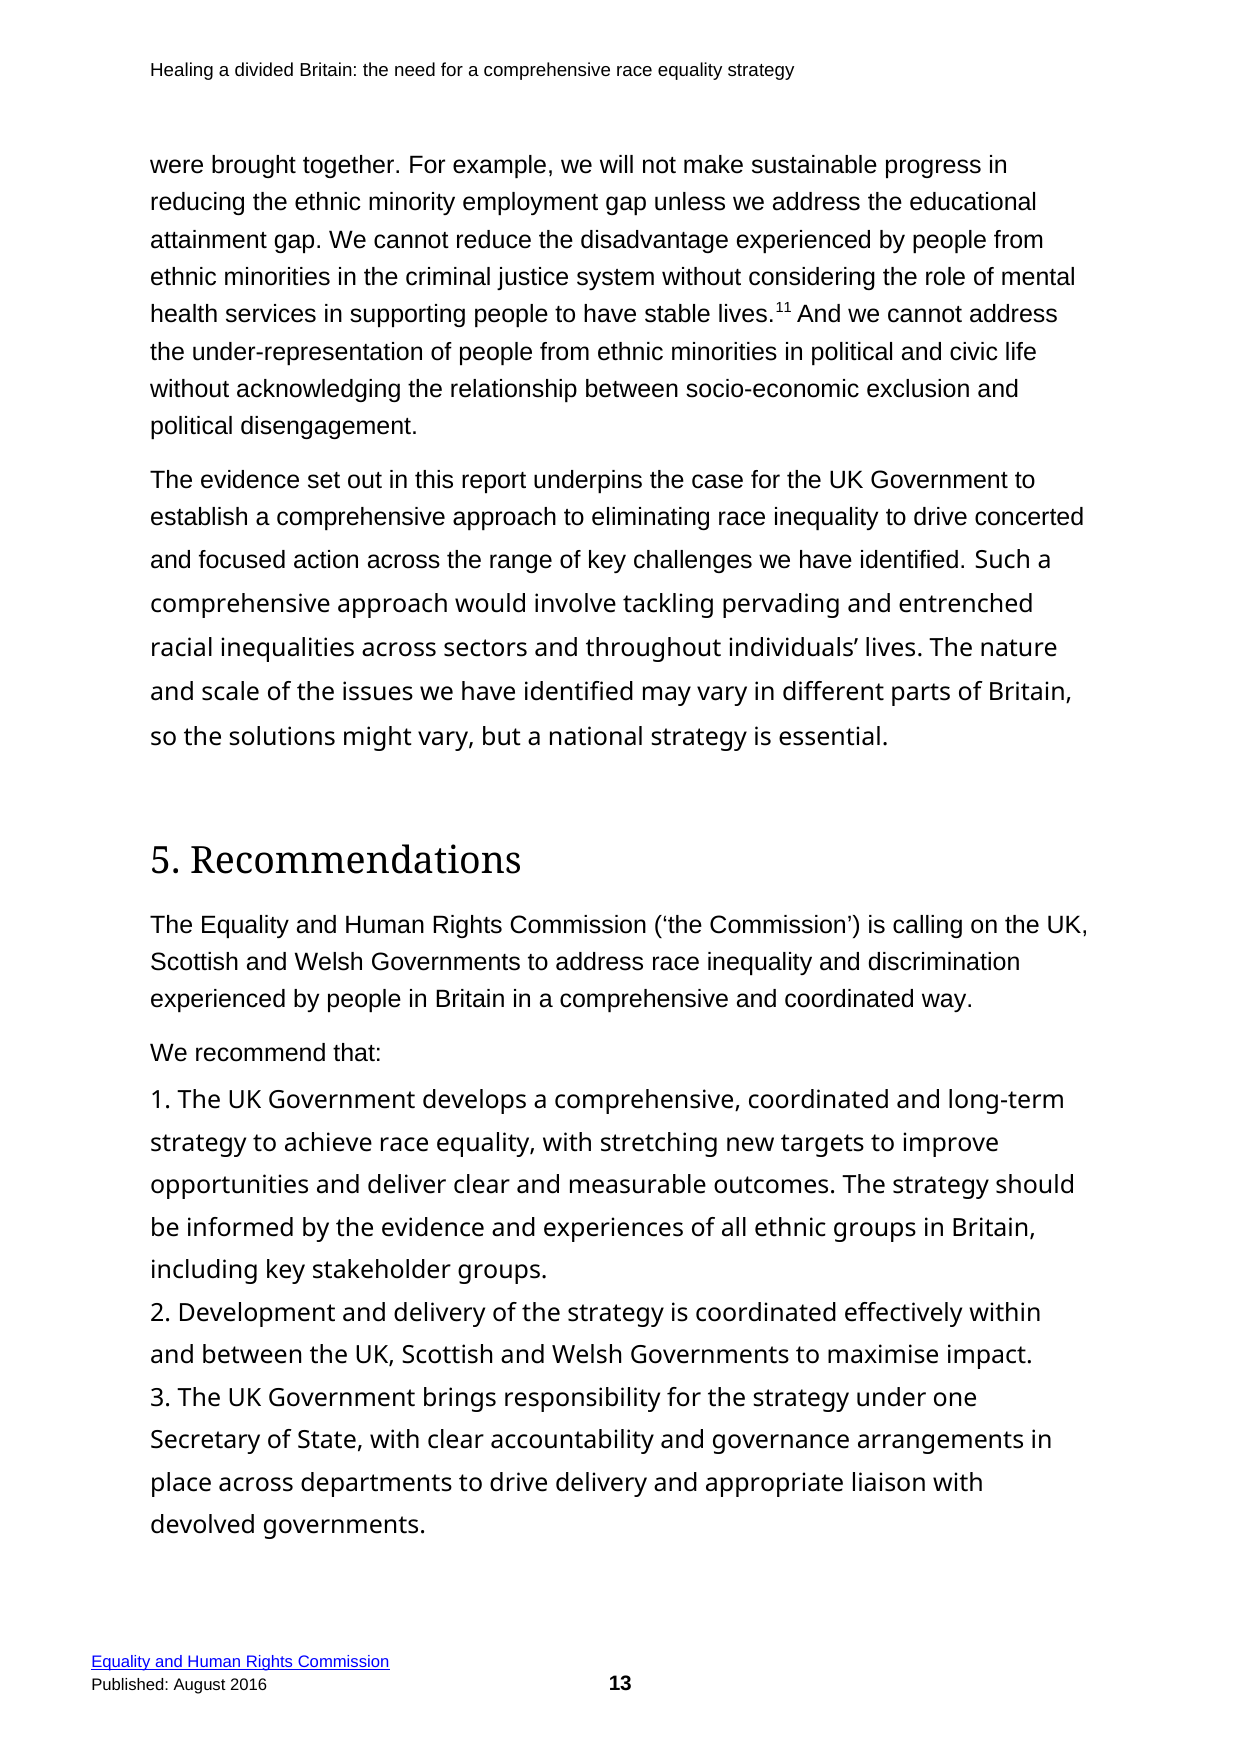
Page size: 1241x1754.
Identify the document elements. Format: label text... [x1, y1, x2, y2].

text 5. Recommendations [150, 833, 1090, 884]
text We recommend that: [150, 1038, 1090, 1067]
text The evidence set out in this report underpins the case for the UK Government to establish a comprehensive approach to eliminating race inequality to drive concerted and focused action across the range of key challenges we have identified. Such a comprehensive approach would involve tackling pervading and entrenched racial inequalities across sectors and throughout individuals’ lives. The nature and scale of the issues we have identified may vary in different parts of Britain, so the solutions might vary, but a national strategy is essential. [150, 465, 1090, 752]
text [150, 150, 1090, 440]
text 1. The UK Government develops a comprehensive, coordinated and long-term strategy to achieve race equality, with stretching new targets to improve opportunities and deliver clear and measurable outcomes. The strategy should be informed by the evidence and experiences of all ethnic groups in Britain, including key stakeholder groups. [150, 1082, 1090, 1286]
text 2. Development and delivery of the strategy is coordinated effectively within and between the UK, Scottish and Welsh Governments to maximise impact. [150, 1294, 1090, 1371]
text The Equality and Human Rights Commission (‘the Commission’) is calling on the UK, Scottish and Welsh Governments to address race inequality and discrimination experienced by people in Britain in a comprehensive and coordinated way. [150, 910, 1090, 1013]
text 3. The UK Government brings responsibility for the strategy under one Secretary of State, with clear accountability and governance arrangements in place across departments to drive delivery and appropriate liaison with devolved governments. [150, 1379, 1090, 1541]
